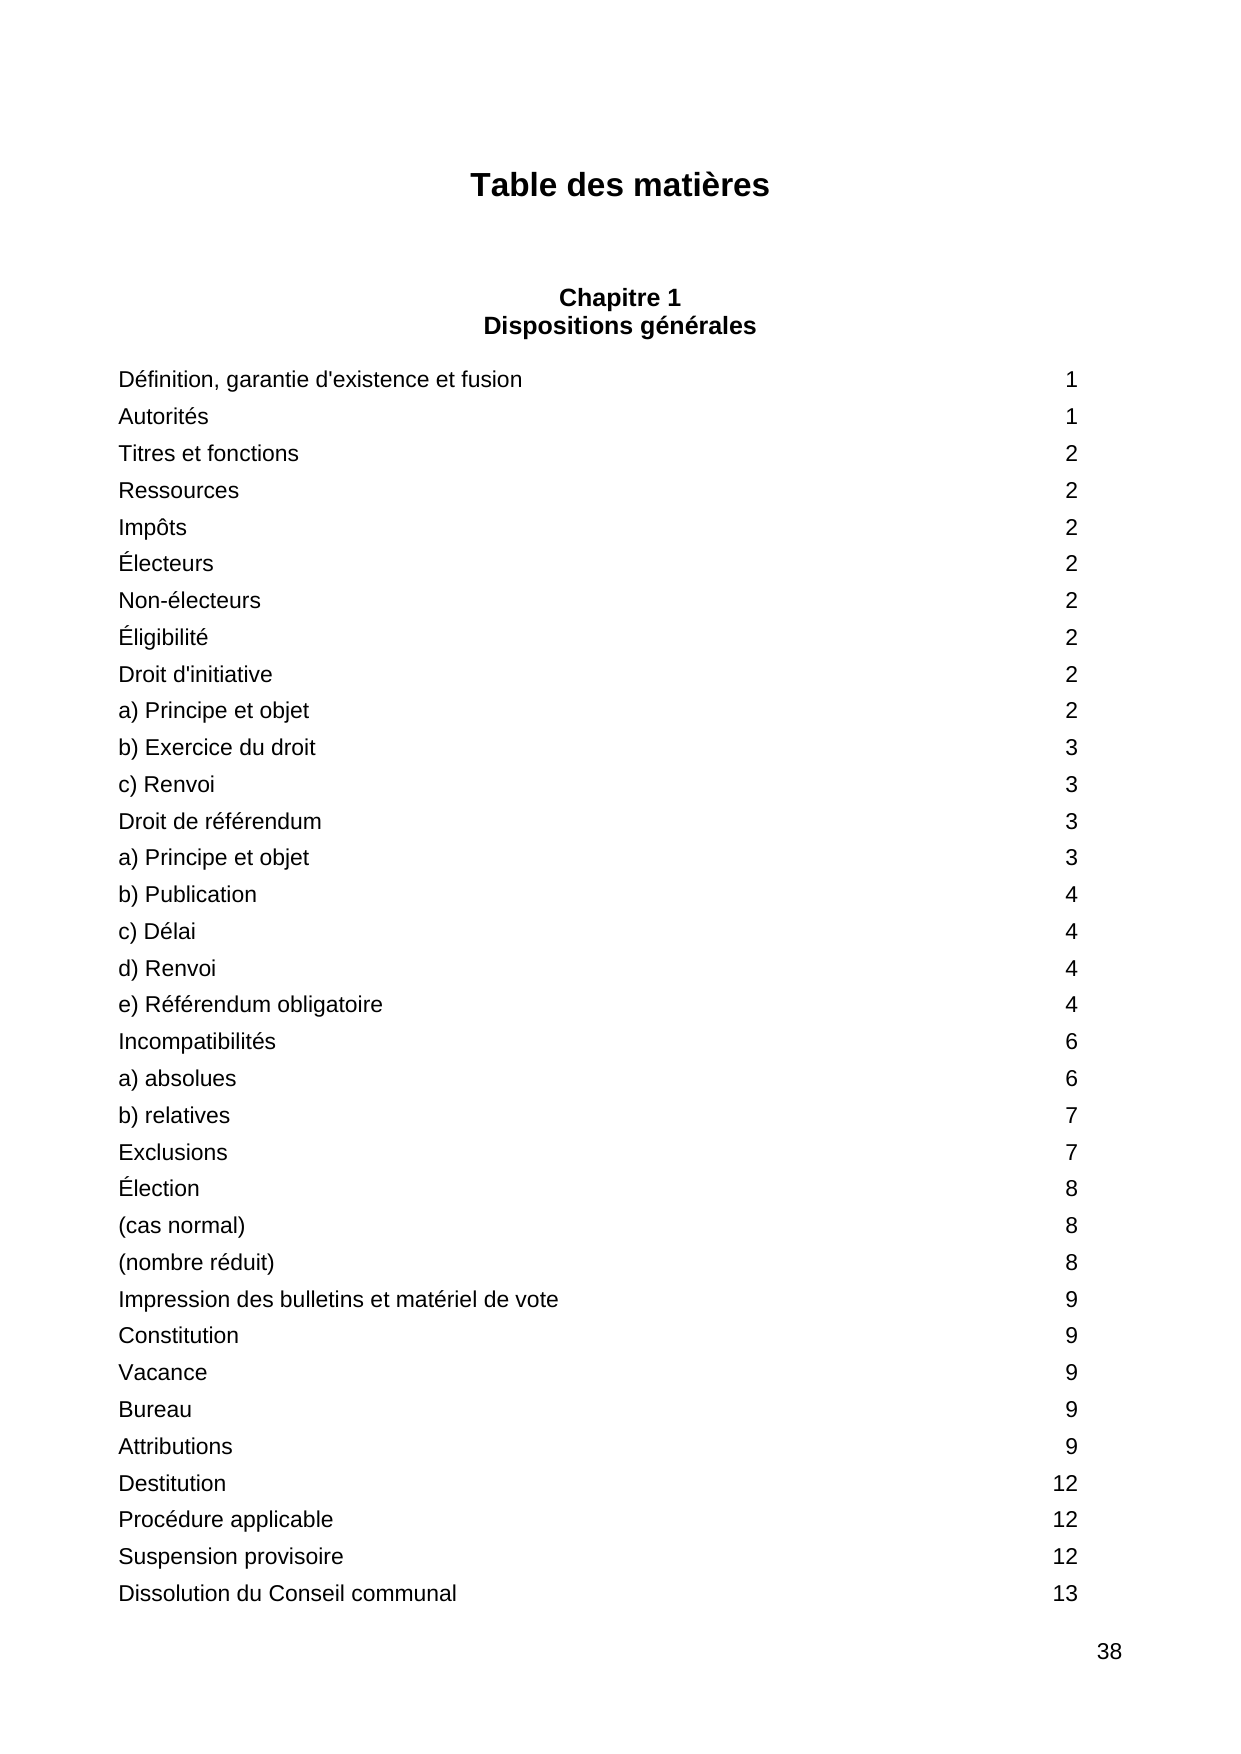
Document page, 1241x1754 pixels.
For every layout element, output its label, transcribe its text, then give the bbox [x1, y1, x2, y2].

text b) Publication 4 [118, 881, 1122, 907]
text Destitution 12 [118, 1469, 1122, 1496]
text Suspension provisoire 12 [118, 1543, 1122, 1569]
text a) absolues 6 [118, 1065, 1122, 1091]
text a) Principe et objet 2 [118, 697, 1122, 724]
text Dispositions générales [118, 311, 1122, 340]
text Bureau 9 [118, 1396, 1122, 1422]
text Définition, garantie d'existence et fusion 1 [118, 366, 1122, 393]
text Ressources 2 [118, 477, 1122, 503]
text Table des matières [118, 165, 1122, 203]
text (nombre réduit) 8 [118, 1249, 1122, 1275]
text (cas normal) 8 [118, 1212, 1122, 1238]
text Procédure applicable 12 [118, 1506, 1122, 1533]
text Chapitre 1 [118, 282, 1122, 311]
text Exclusions 7 [118, 1138, 1122, 1165]
text Impression des bulletins et matériel de vote 9 [118, 1286, 1122, 1312]
text c) Renvoi 3 [118, 771, 1122, 797]
text b) relatives 7 [118, 1102, 1122, 1128]
text Éligibilité 2 [118, 624, 1122, 650]
text Constitution 9 [118, 1322, 1122, 1349]
text a) Principe et objet 3 [118, 844, 1122, 871]
text Incompatibilités 6 [118, 1028, 1122, 1054]
text c) Délai 4 [118, 918, 1122, 944]
text Vacance 9 [118, 1359, 1122, 1386]
text Droit de référendum 3 [118, 808, 1122, 834]
text Électeurs 2 [118, 550, 1122, 577]
text Dissolution du Conseil communal 13 [118, 1580, 1122, 1606]
text d) Renvoi 4 [118, 955, 1122, 981]
text Impôts 2 [118, 513, 1122, 540]
text Autorités 1 [118, 403, 1122, 429]
text Élection 8 [118, 1175, 1122, 1202]
text Non-électeurs 2 [118, 587, 1122, 613]
text Titres et fonctions 2 [118, 440, 1122, 466]
text Attributions 9 [118, 1433, 1122, 1459]
text Droit d'initiative 2 [118, 661, 1122, 687]
text b) Exercice du droit 3 [118, 734, 1122, 760]
text e) Référendum obligatoire 4 [118, 991, 1122, 1018]
